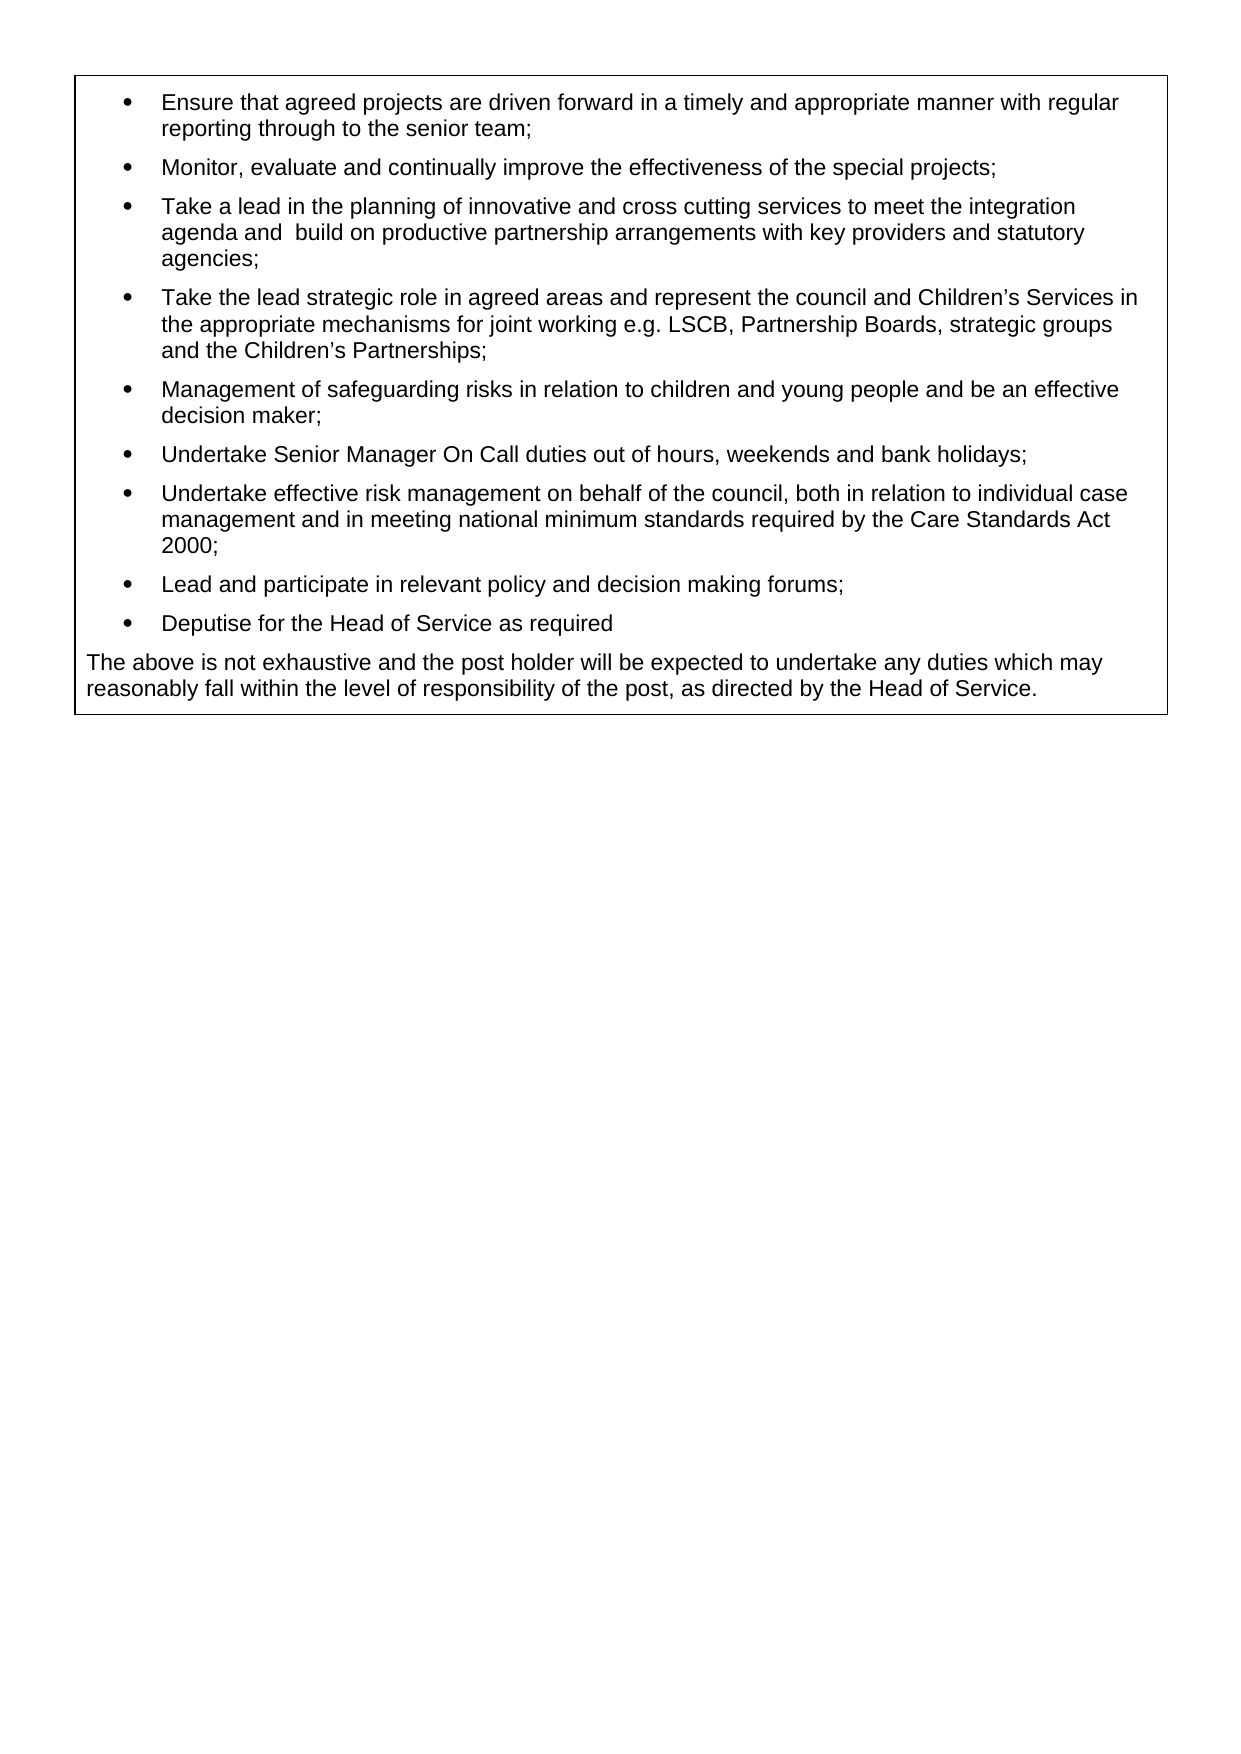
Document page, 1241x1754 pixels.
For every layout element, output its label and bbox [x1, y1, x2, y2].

table_cell [76, 76, 1167, 714]
